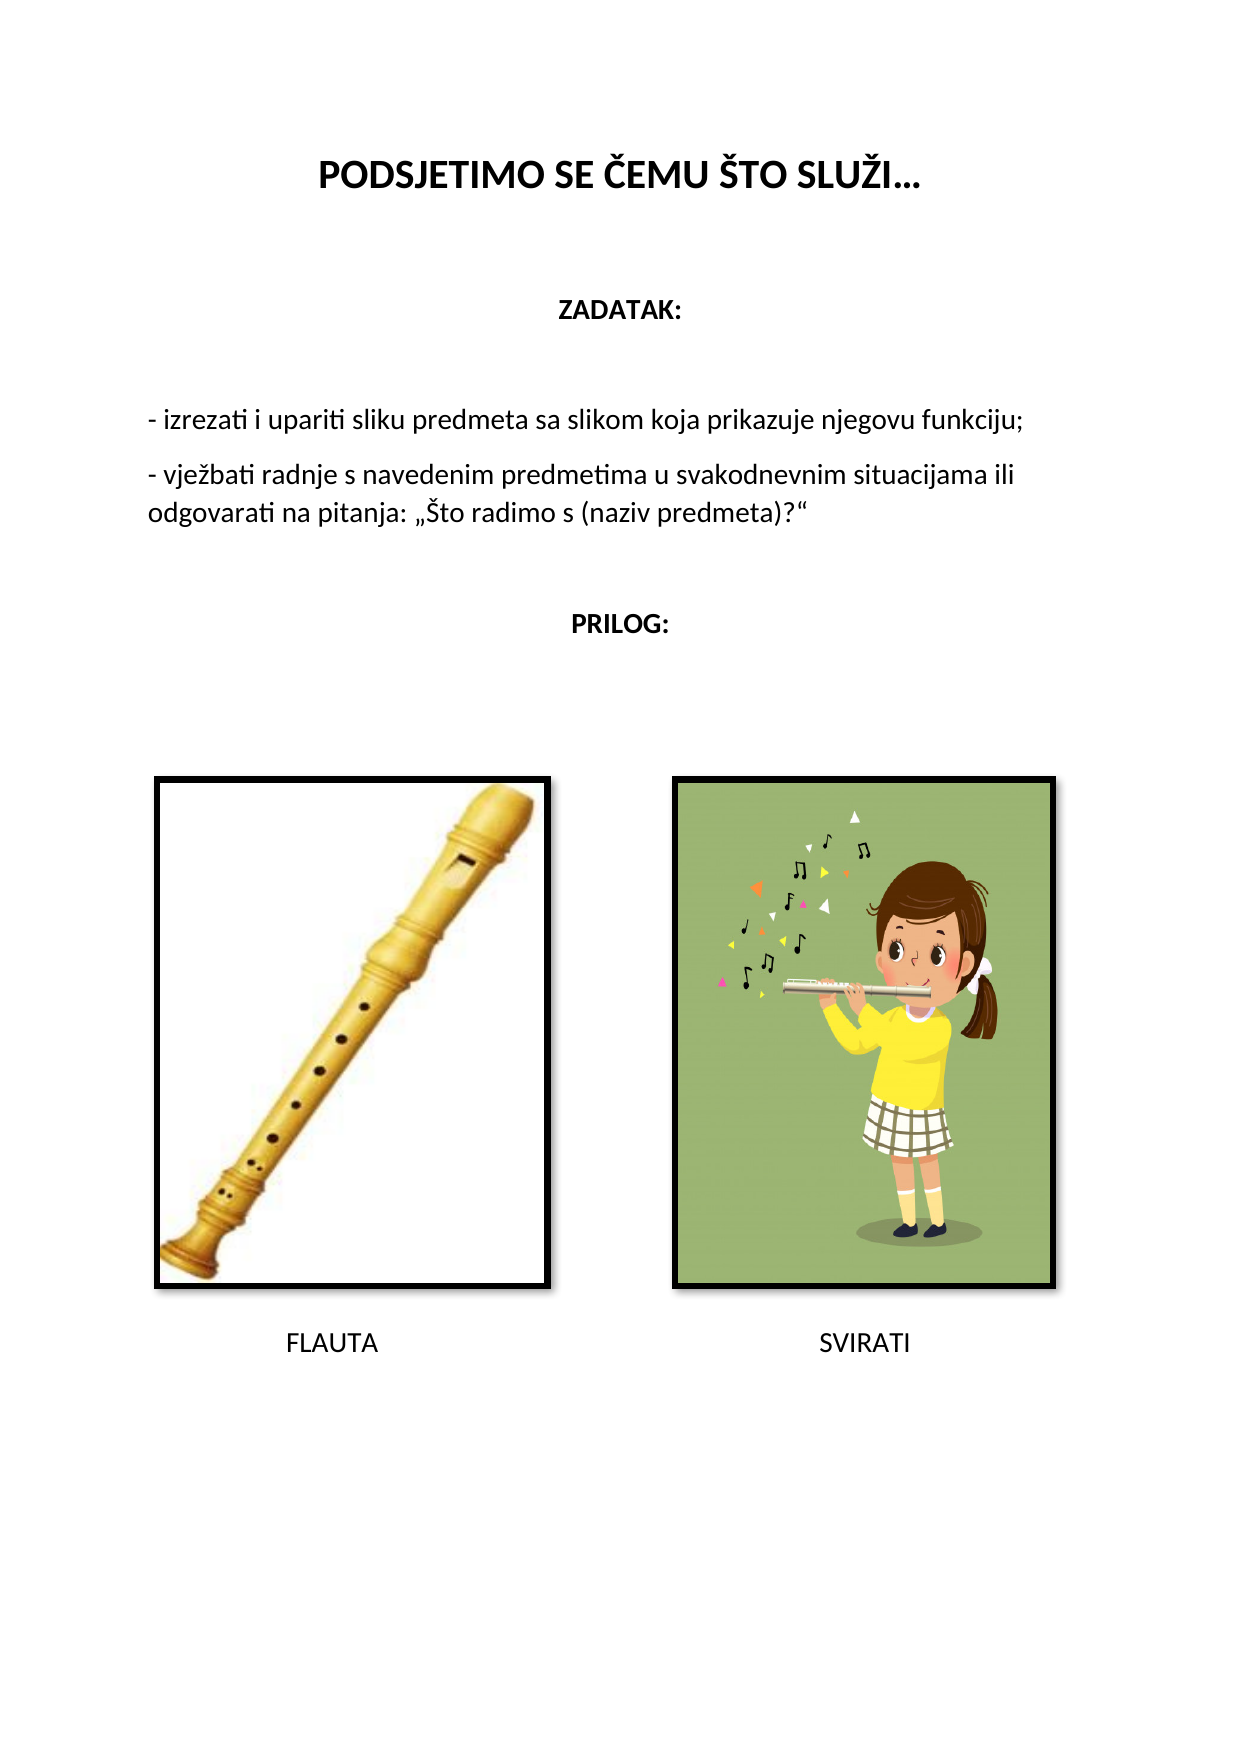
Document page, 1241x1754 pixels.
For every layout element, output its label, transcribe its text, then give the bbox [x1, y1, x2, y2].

text PODSJETIMO SE ČEMU ŠTO SLUŽI… [148, 148, 1093, 198]
text - vježbati radnje s navedenim predmetima u svakodnevnim situacijama ili odgovarati na pitanja: „Što radimo s (naziv predmeta)?“ [148, 456, 1093, 530]
text ZADATAK: [148, 291, 1093, 326]
text FLAUTA SVIRATI [148, 1324, 1093, 1359]
text PRILOG: [148, 605, 1093, 640]
text - izrezati i upariti sliku predmeta sa slikom koja prikazuje njegovu funkciju; [148, 401, 1093, 437]
picture [160, 783, 544, 1283]
picture [678, 783, 1050, 1283]
